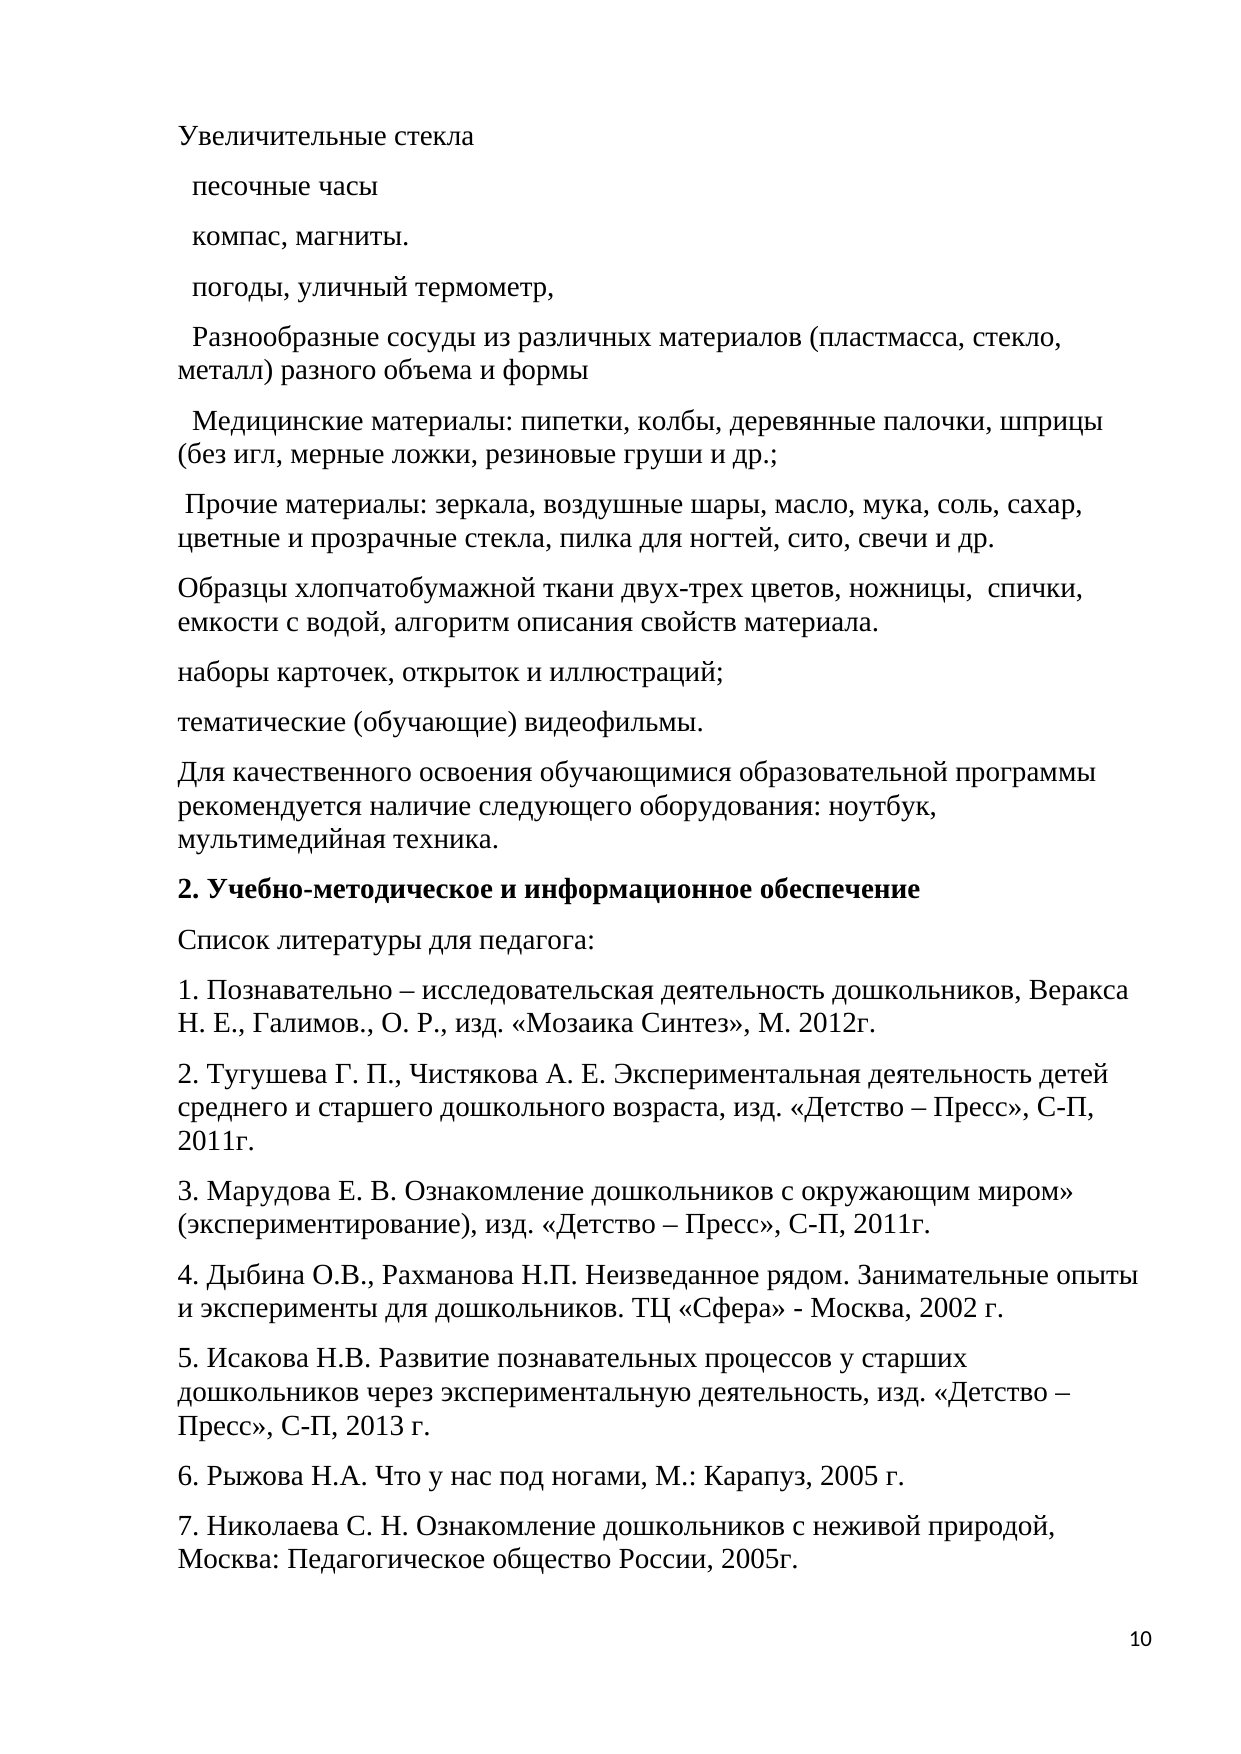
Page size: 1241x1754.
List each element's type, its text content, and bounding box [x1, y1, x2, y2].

text Разнообразные сосуды из различных материалов (пластмасса, стекло, металл) разного объема и формы [177, 319, 1152, 386]
text 2. Учебно-методическое и информационное обеспечение [177, 872, 1152, 905]
text 4. Дыбина О.В., Рахманова Н.П. Неизведанное рядом. Занимательные опыты и эксперименты для дошкольников. ТЦ «Сфера» - Москва, 2002 г. [177, 1257, 1152, 1324]
text 5. Исакова Н.В. Развитие познавательных процессов у старших дошкольников через экспериментальную деятельность, изд. «Детство – Пресс», С-П, 2013 г. [177, 1341, 1152, 1441]
text Увеличительные стекла [177, 118, 1152, 152]
text Для качественного освоения обучающимися образовательной программы рекомендуется наличие следующего оборудования: ноутбук, мультимедийная техника. [177, 754, 1152, 855]
text 7. Николаева С. Н. Ознакомление дошкольников с неживой природой, Москва: Педагогическое общество России, 2005г. [177, 1508, 1152, 1575]
text погоды, уличный термометр, [177, 269, 1152, 302]
text Медицинские материалы: пипетки, колбы, деревянные палочки, шприцы (без игл, мерные ложки, резиновые груши и др.; [177, 403, 1152, 470]
text 2. Тугушева Г. П., Чистякова А. Е. Экспериментальная деятельность детей среднего и старшего дошкольного возраста, изд. «Детство – Пресс», С-П, 2011г. [177, 1056, 1152, 1156]
text наборы карточек, открыток и иллюстраций; [177, 654, 1152, 687]
text 3. Марудова Е. В. Ознакомление дошкольников с окружающим миром» (экспериментирование), изд. «Детство – Пресс», С-П, 2011г. [177, 1173, 1152, 1240]
text Образцы хлопчатобумажной ткани двух-трех цветов, ножницы, спички, емкости с водой, алгоритм описания свойств материала. [177, 570, 1152, 637]
text тематические (обучающие) видеофильмы. [177, 704, 1152, 738]
text Список литературы для педагога: [177, 922, 1152, 955]
text песочные часы [177, 168, 1152, 202]
text 1. Познавательно – исследовательская деятельность дошкольников, Веракса Н. Е., Галимов., О. Р., изд. «Мозаика Синтез», М. 2012г. [177, 972, 1152, 1039]
text компас, магниты. [177, 218, 1152, 252]
text Прочие материалы: зеркала, воздушные шары, масло, мука, соль, сахар, цветные и прозрачные стекла, пилка для ногтей, сито, свечи и др. [177, 486, 1152, 553]
text 6. Рыжова Н.А. Что у нас под ногами, М.: Карапуз, 2005 г. [177, 1458, 1152, 1491]
